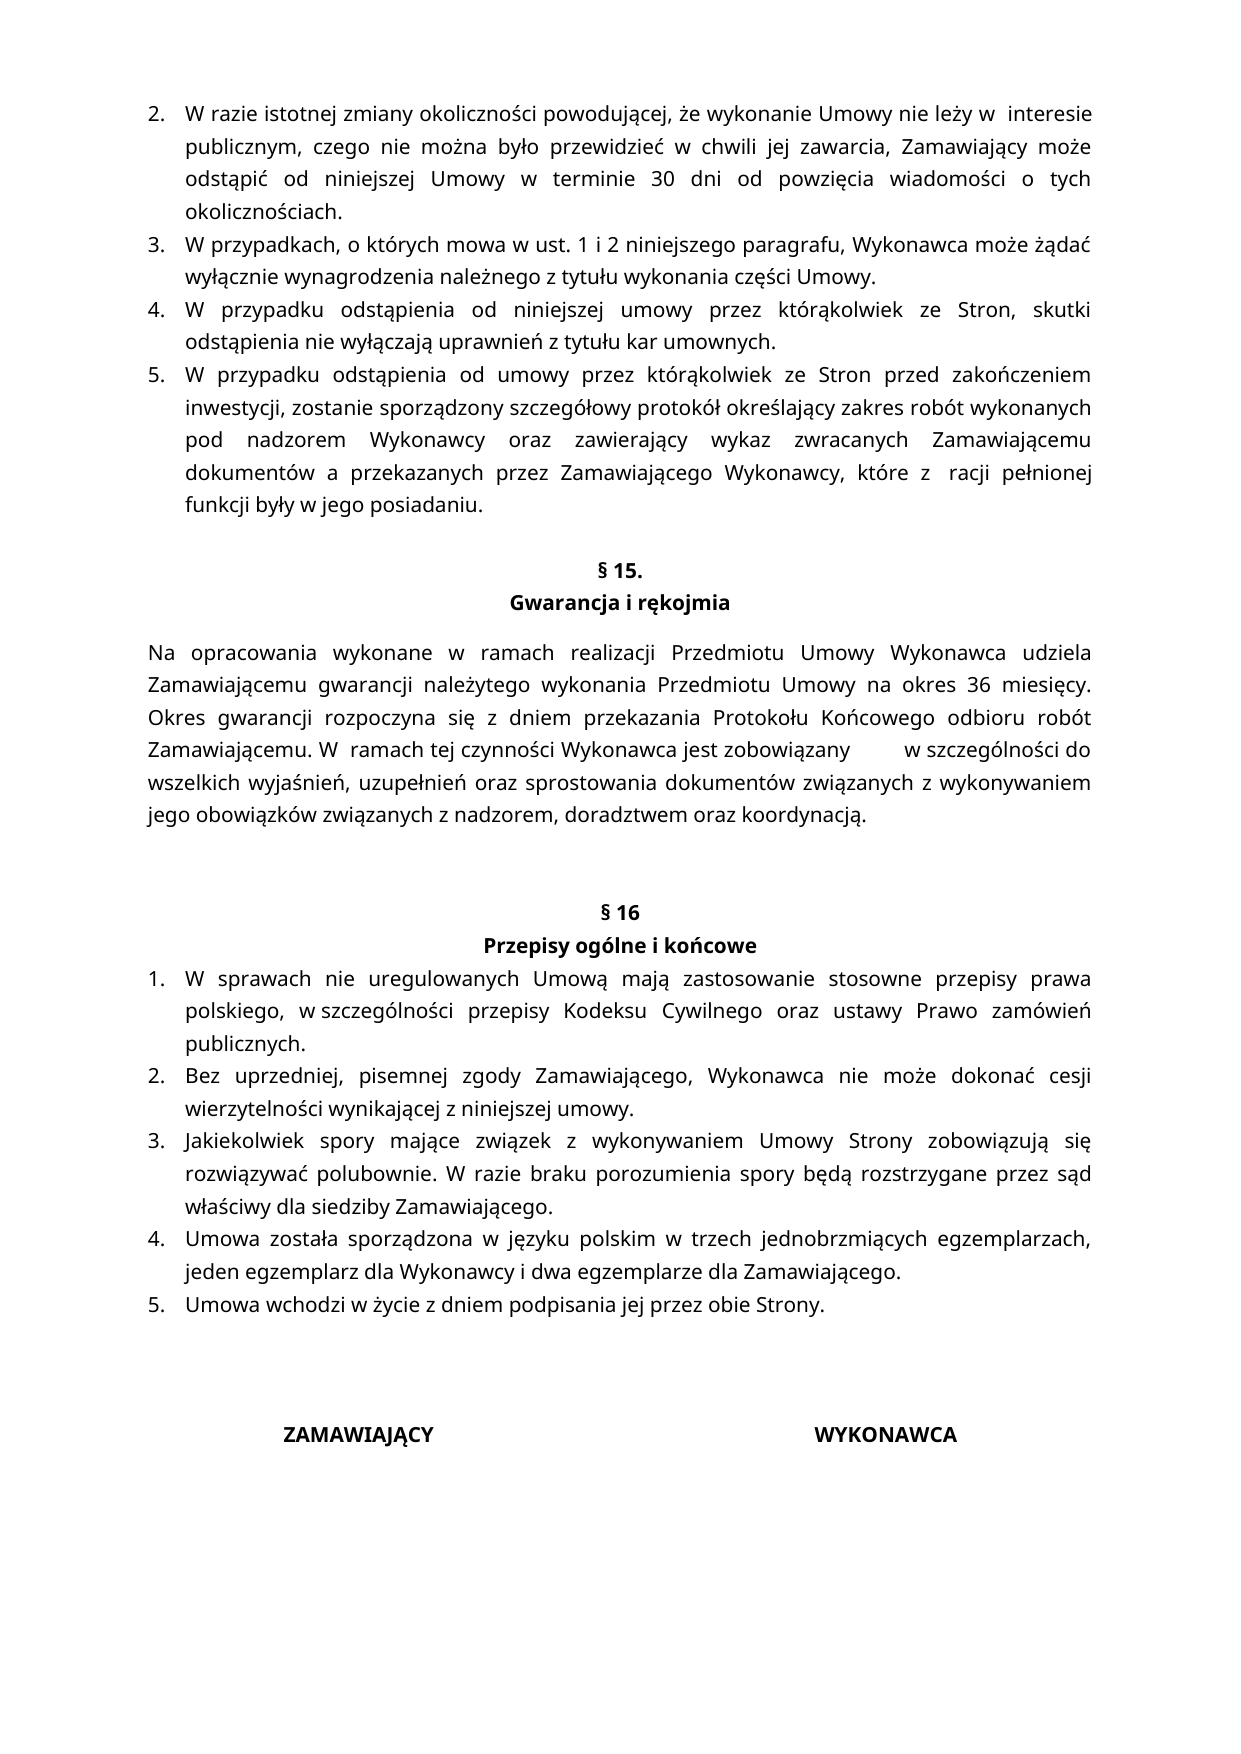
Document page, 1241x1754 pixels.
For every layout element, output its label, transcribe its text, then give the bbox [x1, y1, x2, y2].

list Jakiekolwiek spory mające związek z wykonywaniem Umowy Strony zobowiązują się rozwiązywać polubownie. W razie braku porozumienia spory będą rozstrzygane przez sąd właściwy dla siedziby Zamawiającego. [148, 1127, 1092, 1220]
text Na opracowania wykonane w ramach realizacji Przedmiotu Umowy Wykonawca udziela Zamawiającemu gwarancji należytego wykonania Przedmiotu Umowy na okres 36 miesięcy. Okres gwarancji rozpoczyna się z dniem przekazania Protokołu Końcowego odbioru robót Zamawiającemu. W ramach tej czynności Wykonawca jest zobowiązany w szczególności do wszelkich wyjaśnień, uzupełnień oraz sprostowania dokumentów związanych z wykonywaniem jego obowiązków związanych z nadzorem, doradztwem oraz koordynacją. [148, 638, 1092, 829]
list W sprawach nie uregulowanych Umową mają zastosowanie stosowne przepisy prawa polskiego, w szczególności przepisy Kodeksu Cywilnego oraz ustawy Prawo zamówień publicznych. [148, 964, 1092, 1057]
list W przypadkach, o których mowa w ust. 1 i 2 niniejszego paragrafu, Wykonawca może żądać wyłącznie wynagrodzenia należnego z tytułu wykonania części Umowy. [148, 230, 1092, 291]
list Bez uprzedniej, pisemnej zgody Zamawiającego, Wykonawca nie może dokonać cesji wierzytelności wynikającej z niniejszej umowy. [148, 1061, 1092, 1122]
list W przypadku odstąpienia od niniejszej umowy przez którąkolwiek ze Stron, skutki odstąpienia nie wyłączają uprawnień z tytułu kar umownych. [148, 295, 1092, 356]
list W przypadku odstąpienia od umowy przez którąkolwiek ze Stron przed zakończeniem inwestycji, zostanie sporządzony szczegółowy protokół określający zakres robót wykonanych pod nadzorem Wykonawcy oraz zawierający wykaz zwracanych Zamawiającemu dokumentów a przekazanych przez Zamawiającego Wykonawcy, które z racji pełnionej funkcji były w jego posiadaniu. [148, 360, 1092, 519]
text Przepisy ogólne i końcowe [148, 931, 1092, 959]
list W razie istotnej zmiany okoliczności powodującej, że wykonanie Umowy nie leży w interesie publicznym, czego nie można było przewidzieć w chwili jej zawarcia, Zamawiający może odstąpić od niniejszej Umowy w terminie 30 dni od powzięcia wiadomości o tych okolicznościach. [148, 99, 1092, 226]
text ZAMAWIAJĄCY WYKONAWCA [148, 1420, 1092, 1448]
text Gwarancja i rękojmia [148, 588, 1092, 617]
list Umowa została sporządzona w języku polskim w trzech jednobrzmiących egzemplarzach, jeden egzemplarz dla Wykonawcy i dwa egzemplarze dla Zamawiającego. [148, 1224, 1092, 1286]
text § 16 [148, 898, 1092, 927]
text § 15. [148, 556, 1092, 584]
list Umowa wchodzi w życie z dniem podpisania jej przez obie Strony. [148, 1290, 1092, 1318]
